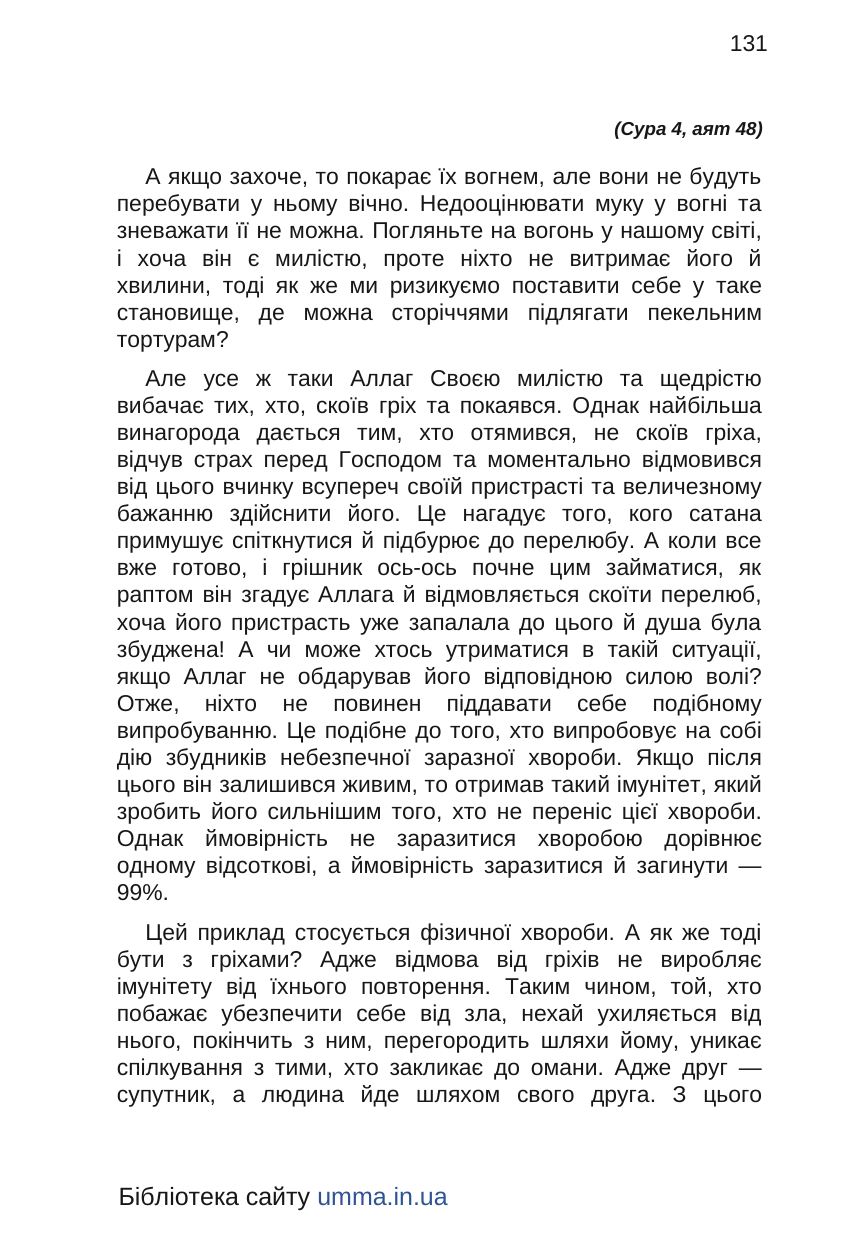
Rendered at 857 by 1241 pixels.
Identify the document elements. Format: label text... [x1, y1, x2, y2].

text Але усе ж таки Аллаг Своєю милістю та щедрістю вибачає тих, хто, скоїв гріх та покаявся. Однак найбільша винагорода дається тим, хто отямився, не скоїв гріха, відчув страх перед Господом та моментально відмовився від цього вчинку всупереч своїй пристрасті та величезному бажанню здійснити його. Це нагадує того, кого сатана примушує спіткнутися й підбурює до перелюбу. А коли все вже готово, і грішник ось-ось почне цим займатися, як раптом він згадує Аллага й відмовляється скоїти перелюб, хоча його пристрасть уже запалала до цього й душа була збуджена! А чи може хтось утриматися в такій ситуації, якщо Аллаг не обдарував його відповідною силою волі? Отже, ніхто не повинен піддавати себе подібному випробуванню. Це подібне до того, хто випробовує на собі дію збудників небезпечної заразної хвороби. Якщо після цього він залишився живим, то отримав такий імунітет, який зробить його сильнішим того, хто не переніс цієї хвороби. Однак ймовірність не заразитися хворобою дорівнює одному відсоткові, а ймовірність заразитися й загинути — 99%. [117, 365, 762, 906]
text (Сура 4, аят 48) [118, 118, 763, 140]
text А якщо захоче, то покарає їх вогнем, але вони не будуть перебувати у ньому вічно. Недооцінювати муку у вогні та зневажати її не можна. Погляньте на вогонь у нашому світі, і хоча він є милістю, проте ніхто не витримає його й хвилини, тоді як же ми ризикуємо поставити себе у таке становище, де можна сторіччями підлягати пекельним тортурам? [117, 163, 762, 352]
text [117, 918, 762, 1107]
